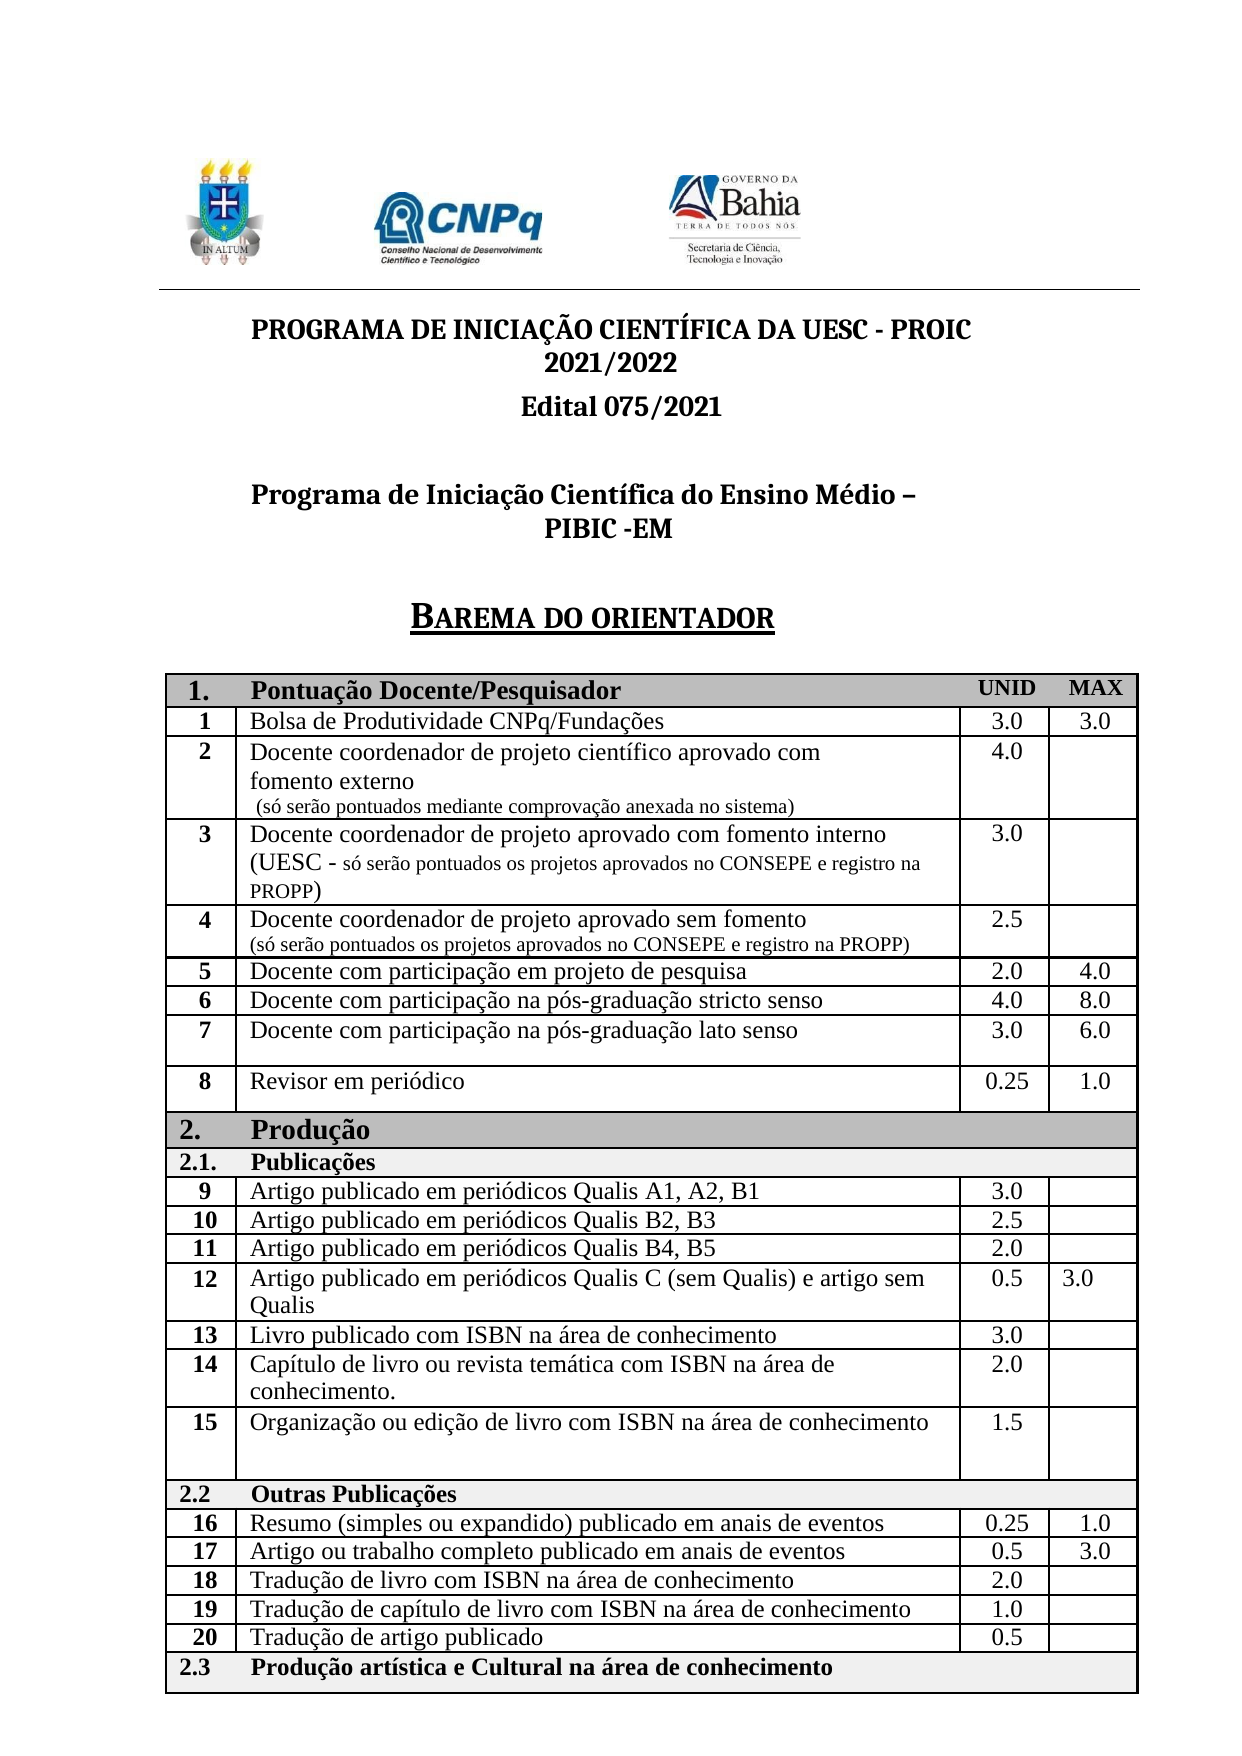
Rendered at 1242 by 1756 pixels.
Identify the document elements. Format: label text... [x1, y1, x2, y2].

text Programa de Iniciação Científica do Ensino Médio – PIBIC -EM [251, 478, 992, 546]
text PROGRAMA DE INICIAÇÃO CIENTÍFICA DA UESC - PROIC 2021/2022 [251, 313, 992, 380]
table_cell 1.0 [961, 1596, 1048, 1622]
table_cell 6 [167, 987, 235, 1014]
table_cell Docente coordenador de projeto aprovado com fomento interno (UESC - só serão pontuados os projetos aprovados no CONSEPE e registro na PROPP) [237, 820, 959, 904]
title BAREMA DO ORIENTADOR [410, 595, 1152, 638]
table_cell 0.5 [961, 1625, 1048, 1651]
table_cell [1049, 1113, 1136, 1147]
table_cell [1050, 1625, 1136, 1651]
table_cell 3.0 [1050, 708, 1136, 735]
table_cell 3.0 [961, 1178, 1048, 1205]
table_cell 2.5 [961, 1207, 1048, 1233]
table_cell 0.5 [961, 1538, 1048, 1565]
table_cell 4.0 [1050, 959, 1136, 985]
table_cell Produção [236, 1113, 960, 1147]
table_cell 1.5 [961, 1408, 1048, 1479]
table_cell [1050, 1596, 1136, 1622]
table_header Pontuação Docente/Pesquisador [236, 675, 960, 706]
text Edital 075/2021 [251, 390, 992, 424]
table_cell [1050, 737, 1136, 818]
table_cell Artigo publicado em periódicos Qualis A1, A2, B1 [237, 1178, 959, 1205]
table_cell 2.0 [961, 1350, 1048, 1406]
table_cell 14 [167, 1350, 235, 1406]
table_cell Revisor em periódico [237, 1067, 959, 1111]
table_cell 2.2 [167, 1481, 236, 1508]
table_cell Resumo (simples ou expandido) publicado em anais de eventos [237, 1510, 959, 1536]
picture [373, 192, 543, 265]
table_cell 3.0 [961, 820, 1048, 904]
table_cell 10 [167, 1207, 235, 1233]
table_cell [1050, 1350, 1136, 1406]
table_cell 16 [167, 1510, 235, 1536]
table_cell Publicações [236, 1149, 960, 1176]
table_cell 3.0 [1050, 1264, 1136, 1320]
table_cell Artigo ou trabalho completo publicado em anais de eventos [237, 1538, 959, 1565]
table_cell Produção artística e Cultural na área de conhecimento [236, 1653, 960, 1692]
table_cell 2.3 [167, 1653, 236, 1692]
table_cell [960, 1481, 1049, 1508]
table_cell 17 [167, 1538, 235, 1565]
table_cell 4.0 [961, 987, 1048, 1014]
table_cell Artigo publicado em periódicos Qualis C (sem Qualis) e artigo sem Qualis [237, 1264, 959, 1320]
table_cell Capítulo de livro ou revista temática com ISBN na área de conhecimento. [237, 1350, 959, 1406]
table_cell 9 [167, 1178, 235, 1205]
table_cell 2.0 [961, 959, 1048, 985]
table_header MAX [1049, 675, 1136, 706]
table_cell Docente coordenador de projeto científico aprovado com fomento externo (só serão pontuados mediante comprovação anexada no sistema) [237, 737, 959, 818]
table_cell 4.0 [961, 737, 1048, 818]
table_cell [960, 1149, 1049, 1176]
table_cell 19 [167, 1596, 235, 1622]
picture [668, 175, 801, 265]
table_cell 2.1. [167, 1149, 236, 1176]
table_cell [1050, 1235, 1136, 1262]
table_cell Organização ou edição de livro com ISBN na área de conhecimento [237, 1408, 959, 1479]
table_cell 0.5 [961, 1264, 1048, 1320]
table_cell Bolsa de Produtividade CNPq/Fundações [237, 708, 959, 735]
table_cell 20 [167, 1625, 235, 1651]
table_cell Tradução de capítulo de livro com ISBN na área de conhecimento [237, 1596, 959, 1622]
table_cell 2 [167, 737, 235, 818]
table_cell [1049, 1653, 1136, 1692]
table_cell Outras Publicações [236, 1481, 960, 1508]
table_cell [1050, 906, 1136, 956]
table_cell [1050, 820, 1136, 904]
table_cell 2. [167, 1113, 236, 1147]
table_cell 0.25 [961, 1510, 1048, 1536]
table_cell 13 [167, 1322, 235, 1348]
table_cell 0.25 [961, 1067, 1048, 1111]
table_cell 4 [167, 906, 235, 956]
table_cell [1050, 1408, 1136, 1479]
table_cell 3.0 [1050, 1538, 1136, 1565]
table_cell [1050, 1567, 1136, 1593]
table_cell Tradução de artigo publicado [237, 1625, 959, 1651]
table_cell 11 [167, 1235, 235, 1262]
table_cell 3.0 [961, 708, 1048, 735]
table_cell 8.0 [1050, 987, 1136, 1014]
table_cell 2.5 [961, 906, 1048, 956]
table_cell [960, 1653, 1049, 1692]
table_cell [1050, 1322, 1136, 1348]
table_cell 5 [167, 959, 235, 985]
table_cell Docente com participação na pós-graduação lato senso [237, 1016, 959, 1065]
table_cell Docente com participação em projeto de pesquisa [237, 959, 959, 985]
table_cell 8 [167, 1067, 235, 1111]
table_cell [1049, 1149, 1136, 1176]
table_cell 18 [167, 1567, 235, 1593]
table_cell 2.0 [961, 1235, 1048, 1262]
table_cell [1050, 1178, 1136, 1205]
table_cell Docente coordenador de projeto aprovado sem fomento (só serão pontuados os projetos aprovados no CONSEPE e registro na PROPP) [237, 906, 959, 956]
table_cell Docente com participação na pós-graduação stricto senso [237, 987, 959, 1014]
table_cell 6.0 [1050, 1016, 1136, 1065]
table_cell 15 [167, 1408, 235, 1479]
table_cell 3.0 [961, 1322, 1048, 1348]
table_cell 2.0 [961, 1567, 1048, 1593]
table_cell Livro publicado com ISBN na área de conhecimento [237, 1322, 959, 1348]
table_cell 1.0 [1050, 1067, 1136, 1111]
table_cell 3 [167, 820, 235, 904]
table_cell 1.0 [1050, 1510, 1136, 1536]
table_cell 3.0 [961, 1016, 1048, 1065]
table_cell Tradução de livro com ISBN na área de conhecimento [237, 1567, 959, 1593]
table_cell 7 [167, 1016, 235, 1065]
table_cell [1049, 1481, 1136, 1508]
table_cell 1 [167, 708, 235, 735]
table_header 1. [167, 675, 236, 706]
table_cell 12 [167, 1264, 235, 1320]
table_cell Artigo publicado em periódicos Qualis B4, B5 [237, 1235, 959, 1262]
table_header UNID [960, 675, 1049, 706]
picture [184, 158, 264, 265]
table_cell [1050, 1207, 1136, 1233]
table_cell [960, 1113, 1049, 1147]
table_cell Artigo publicado em periódicos Qualis B2, B3 [237, 1207, 959, 1233]
